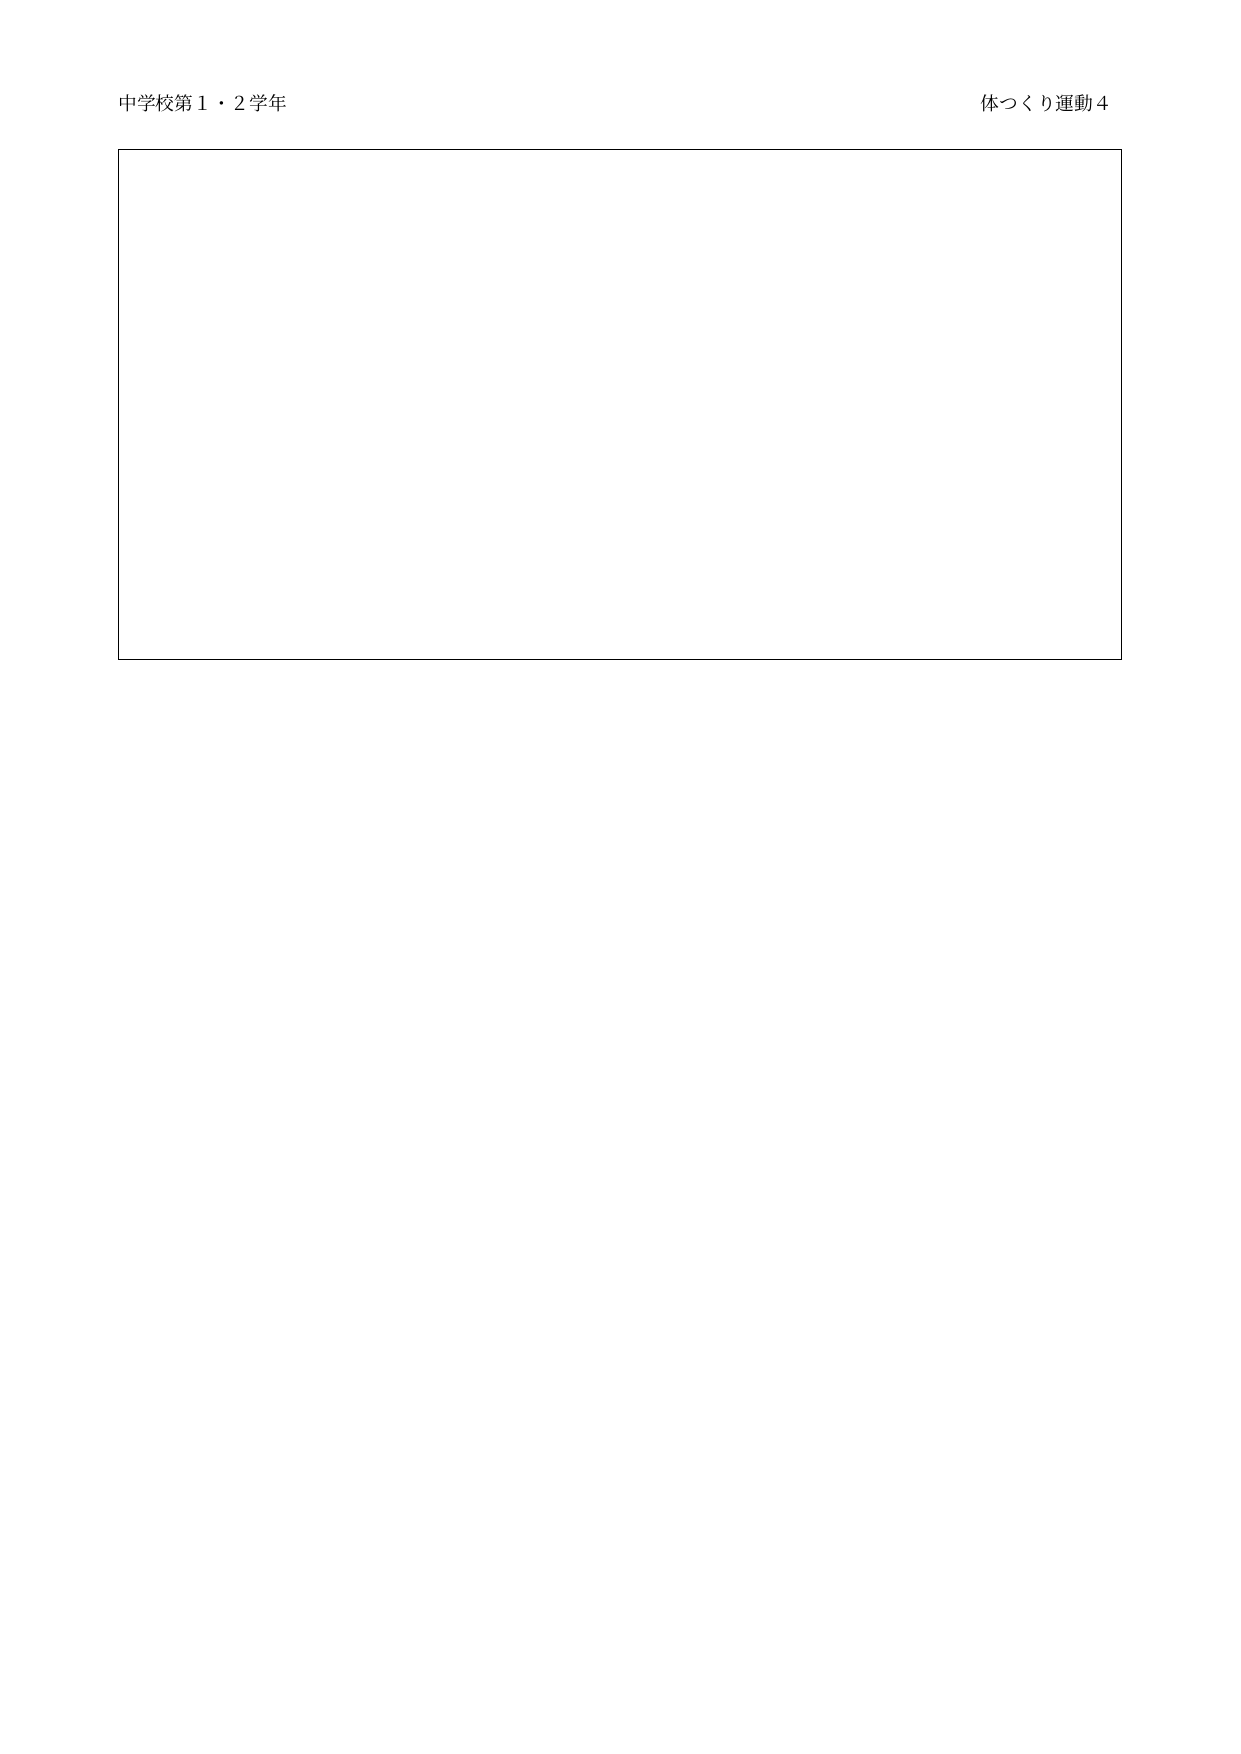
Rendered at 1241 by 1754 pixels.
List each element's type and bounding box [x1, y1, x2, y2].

table_header [119, 150, 1121, 659]
